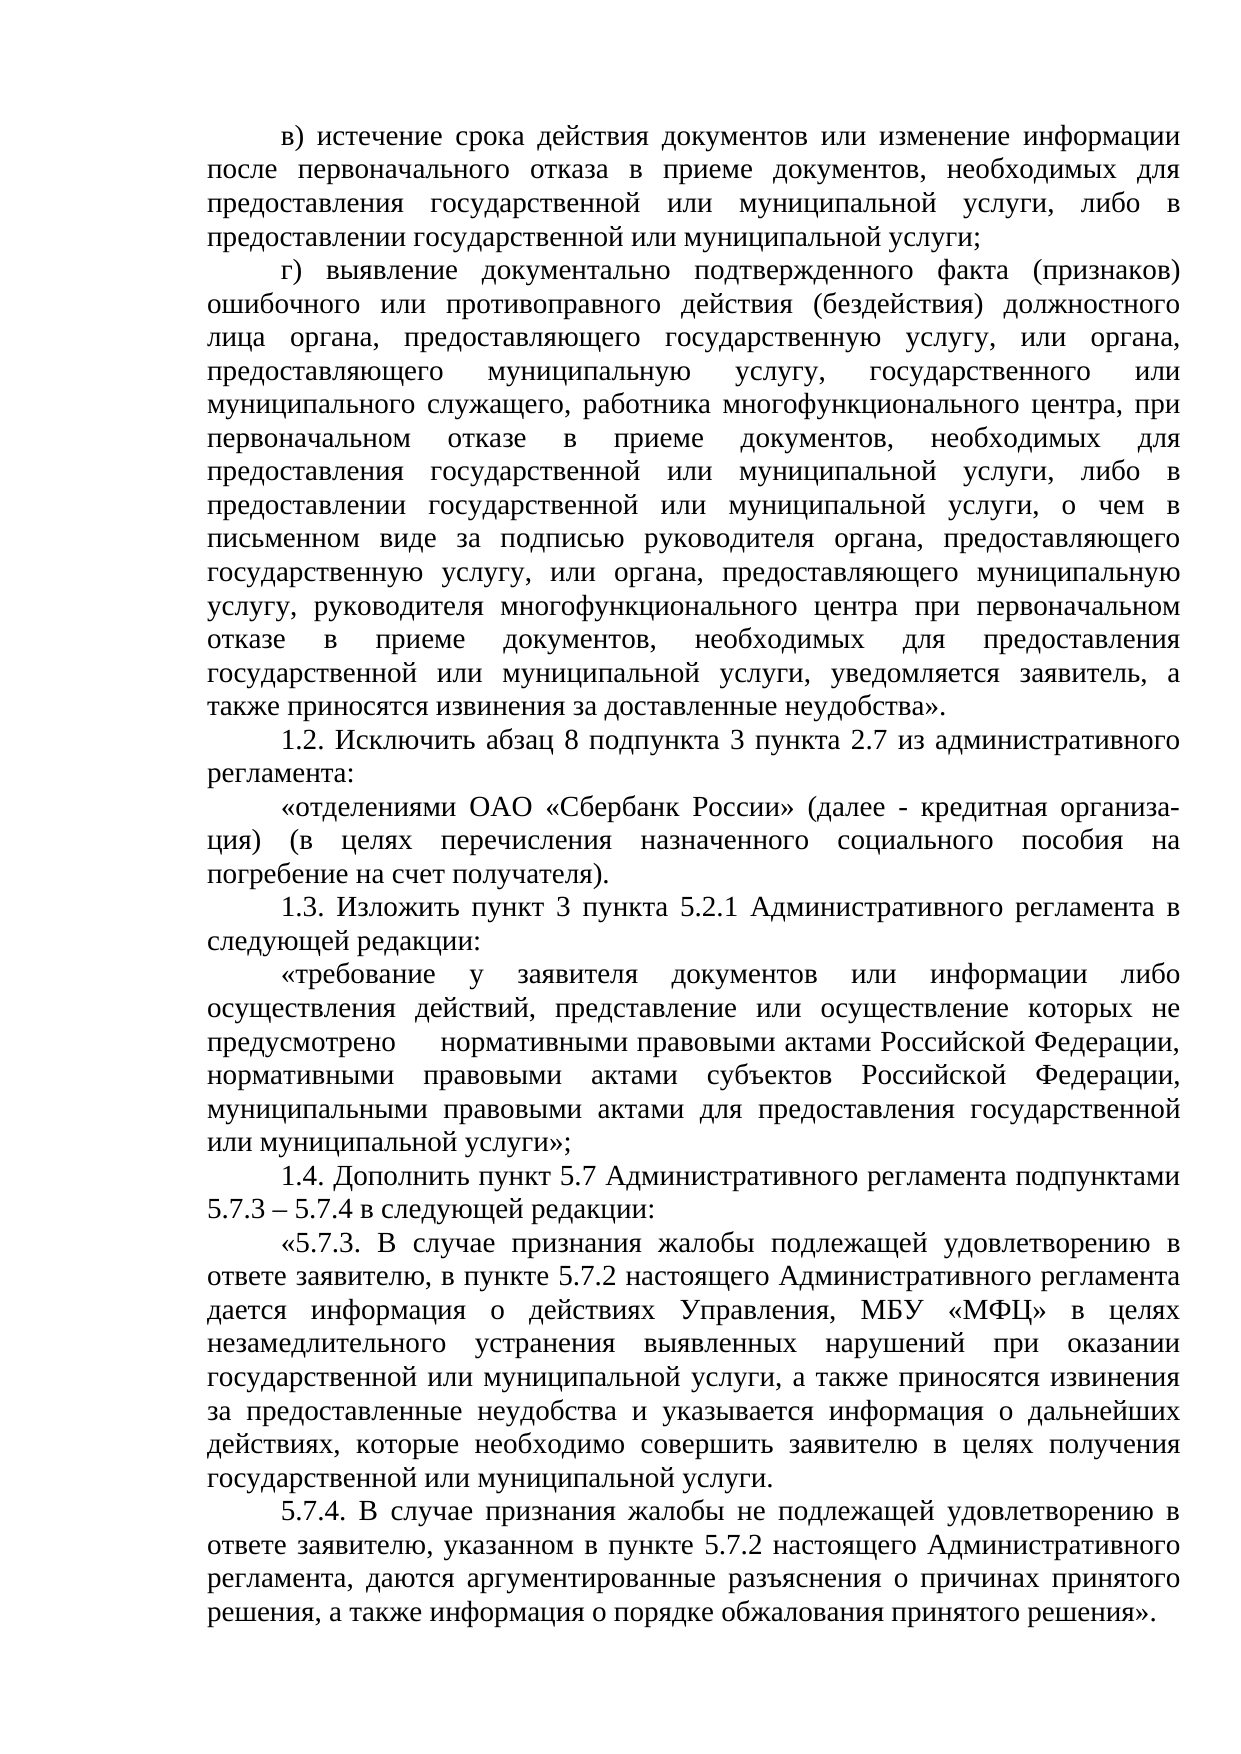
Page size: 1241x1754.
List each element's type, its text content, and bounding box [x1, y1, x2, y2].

text г) выявление документально подтвержденного факта (признаков) ошибочного или противоправного действия (бездействия) должностного лица органа, предоставляющего государственную услугу, или органа, предоставляющего муниципальную услугу, государственного или муниципального служащего, работника многофункционального центра, при первоначальном отказе в приеме документов, необходимых для предоставления государственной или муниципальной услуги, либо в предоставлении государственной или муниципальной услуги, о чем в письменном виде за подписью руководителя органа, предоставляющего государственную услугу, или органа, предоставляющего муниципальную услугу, руководителя многофункционального центра при первоначальном отказе в приеме документов, необходимых для предоставления государственной или муниципальной услуги, уведомляется заявитель, а также приносятся извинения за доставленные неудобства». [207, 252, 1181, 722]
text 5.7.4. В случае признания жалобы не подлежащей удовлетворению в ответе заявителю, указанном в пункте 5.7.2 настоящего Административного регламента, даются аргументированные разъяснения о причинах принятого решения, а также информация о порядке обжалования принятого решения». [207, 1493, 1181, 1627]
text «5.7.3. В случае признания жалобы подлежащей удовлетворению в ответе заявителю, в пункте 5.7.2 настоящего Административного регламента дается информация о действиях Управления, МБУ «МФЦ» в целях незамедлительного устранения выявленных нарушений при оказании государственной или муниципальной услуги, а также приносятся извинения за предоставленные неудобства и указывается информация о дальнейших действиях, которые необходимо совершить заявителю в целях получения государственной или муниципальной услуги. [207, 1225, 1181, 1493]
text «требование у заявителя документов или информации либо осуществления действий, представление или осуществление которых не предусмотрено нормативными правовыми актами Российской Федерации, нормативными правовыми актами субъектов Российской Федерации, муниципальными правовыми актами для предоставления государственной или муниципальной услуги»; [207, 957, 1181, 1158]
text 1.4. Дополнить пункт 5.7 Административного регламента подпунктами 5.7.3 – 5.7.4 в следующей редакции: [207, 1158, 1181, 1225]
text «отделениями ОАО «Сбербанк России» (далее - кредитная организа-ция) (в целях перечисления назначенного социального пособия на погребение на счет получателя). [207, 789, 1181, 889]
text 1.2. Исключить абзац 8 подпункта 3 пункта 2.7 из административного регламента: [207, 722, 1181, 789]
text 1.3. Изложить пункт 3 пункта 5.2.1 Административного регламента в следующей редакции: [207, 889, 1181, 957]
text в) истечение срока действия документов или изменение информации после первоначального отказа в приеме документов, необходимых для предоставления государственной или муниципальной услуги, либо в предоставлении государственной или муниципальной услуги; [207, 118, 1181, 252]
